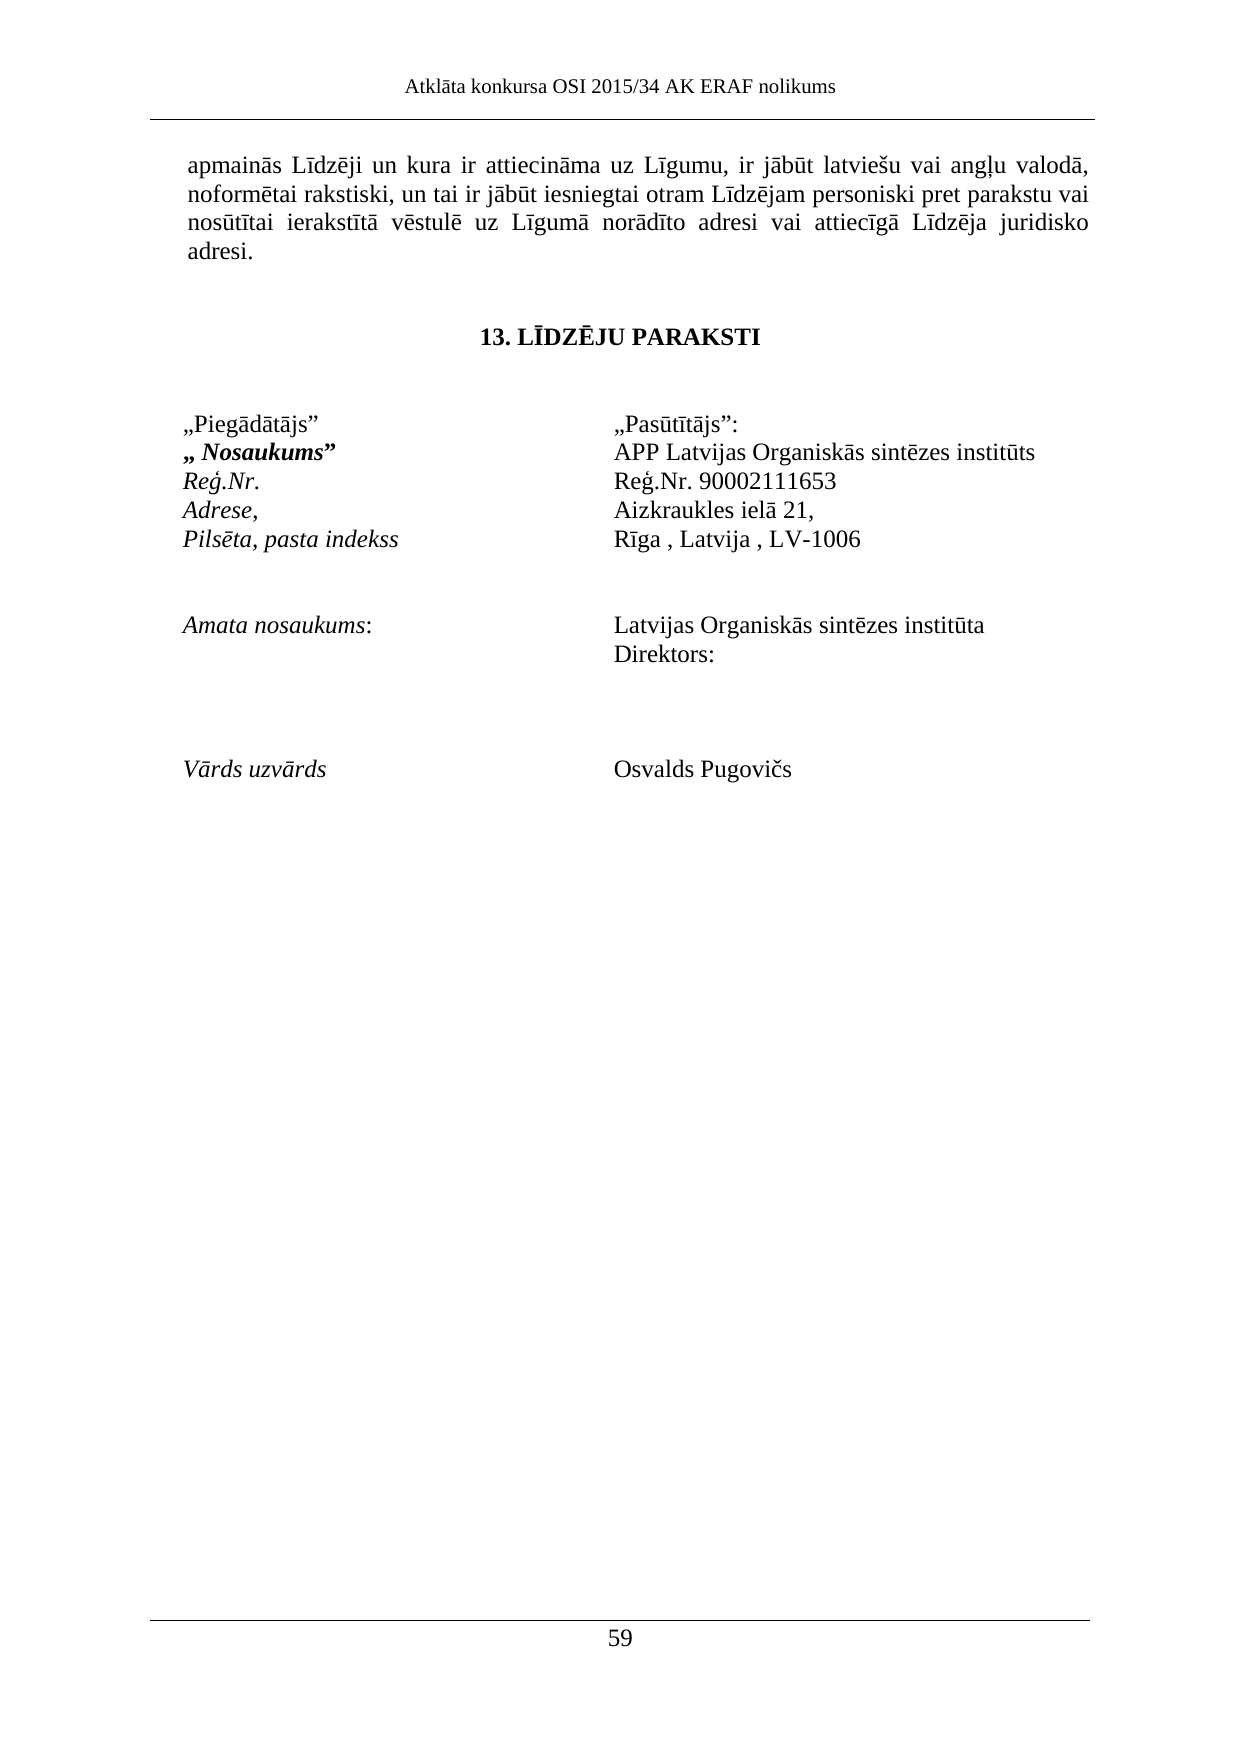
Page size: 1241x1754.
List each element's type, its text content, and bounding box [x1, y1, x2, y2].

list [150, 150, 1090, 265]
table_header „Pasūtītājs”: APP Latvijas Organiskās sintēzes institūts Reģ.Nr. 90002111653 Aizkraukles ielā 21, Rīga , Latvija , LV-1006 Latvijas Organiskās sintēzes institūta Direktors: Osvalds Pugovičs [602, 409, 1069, 782]
table_header „Piegādātājs” „ Nosaukums” Reģ.Nr. Adrese, Pilsēta, pasta indekss Amata nosaukums: Vārds uzvārds [171, 409, 602, 782]
list LĪDZĒJU PARAKSTI [150, 322, 1090, 351]
